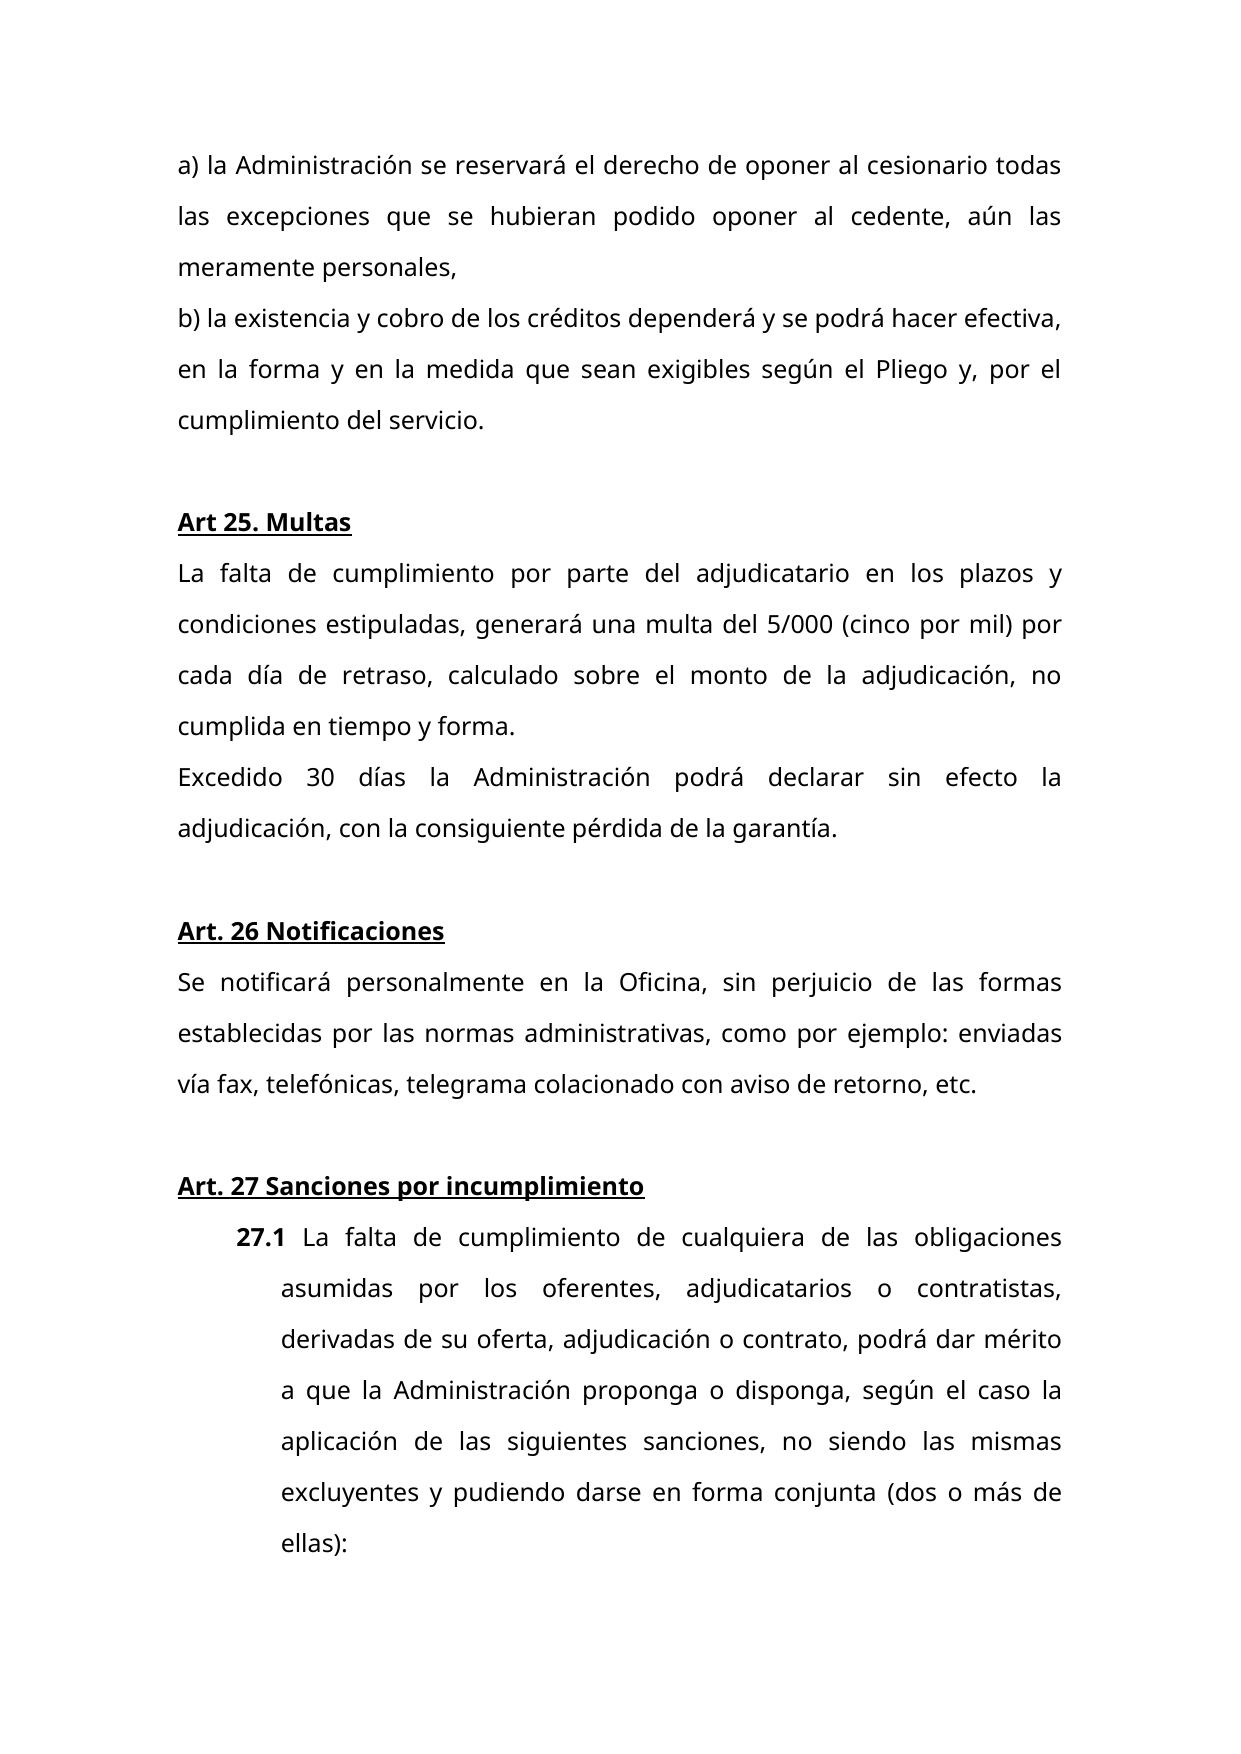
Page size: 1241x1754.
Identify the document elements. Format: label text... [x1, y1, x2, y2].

text Art. 26 Notificaciones [177, 913, 1063, 947]
text 27.1 La falta de cumplimiento de cualquiera de las obligaciones asumidas por los oferentes, adjudicatarios o contratistas, derivadas de su oferta, adjudicación o contrato, podrá dar mérito a que la Administración proponga o disponga, según el caso la aplicación de las siguientes sanciones, no siendo las mismas excluyentes y pudiendo darse en forma conjunta (dos o más de ellas): [236, 1219, 1063, 1560]
list La falta de cumplimiento por parte del adjudicatario en los plazos y condiciones estipuladas, generará una multa del 5/000 (cinco por mil) por cada día de retraso, calculado sobre el monto de la adjudicación, no cumplida en tiempo y forma. [177, 556, 1063, 743]
text Se notificará personalmente en la Oficina, sin perjuicio de las formas establecidas por las normas administrativas, como por ejemplo: enviadas vía fax, telefónicas, telegrama colacionado con aviso de retorno, etc. [177, 964, 1063, 1100]
text b) la existencia y cobro de los créditos dependerá y se podrá hacer efectiva, en la forma y en la medida que sean exigibles según el Pliego y, por el cumplimiento del servicio. [177, 301, 1063, 437]
text Excedido 30 días podrá declarar sin efecto la adjudicación, con la consiguiente pérdida de la garantía. [177, 760, 1063, 845]
text Art. 27 Sanciones por incumplimiento [177, 1168, 1063, 1202]
text Art 25. Multas [177, 505, 1063, 539]
text a) la Administración se reservará el derecho de oponer al cesionario todas las excepciones que se hubieran podido oponer al cedente, aún las meramente personales, [177, 148, 1063, 284]
